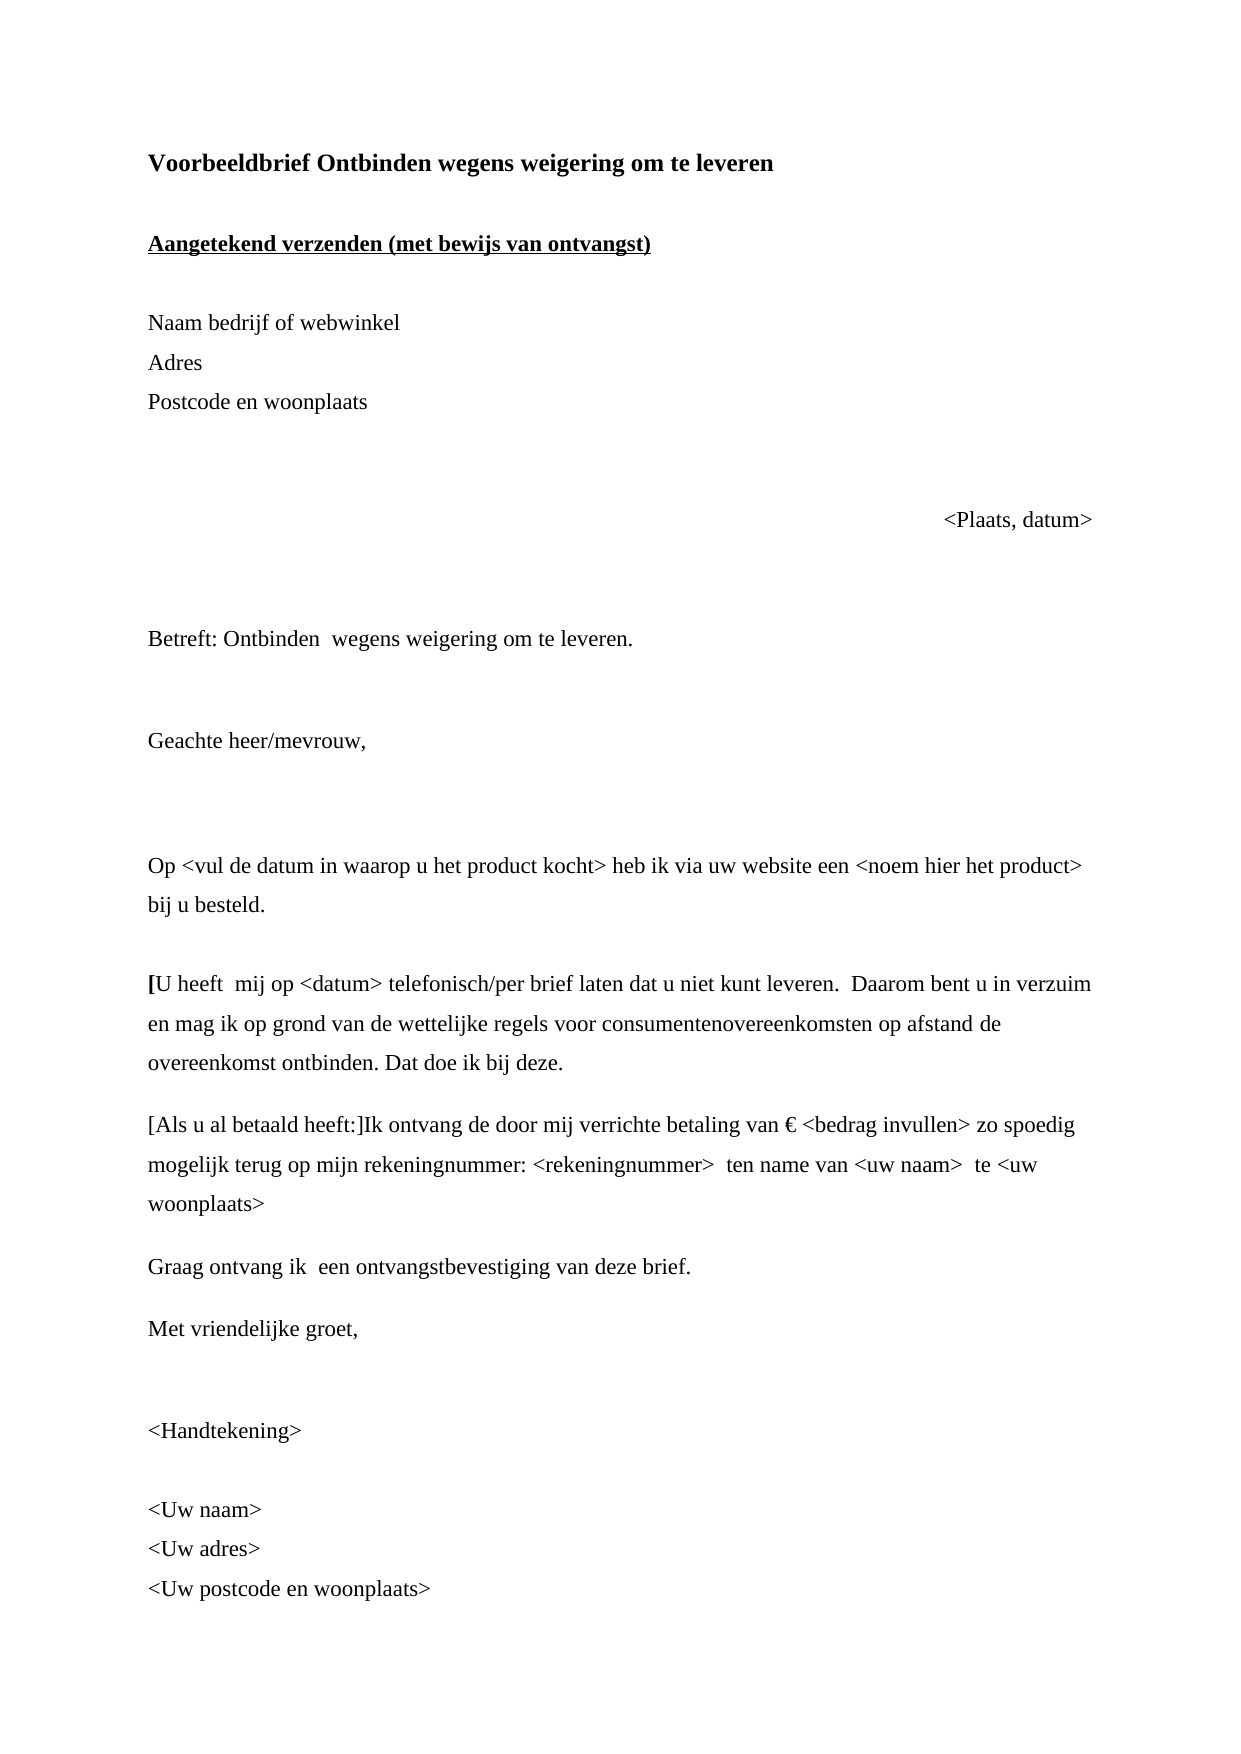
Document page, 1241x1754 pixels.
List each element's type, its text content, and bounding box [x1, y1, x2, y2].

text Geachte heer/mevrouw, [148, 727, 1093, 753]
text Naam bedrijf of webwinkel [148, 309, 1093, 336]
text Postcode en woonplaats [148, 388, 1093, 414]
text <Uw postcode en woonplaats> [148, 1575, 1093, 1601]
text <Handtekening> [148, 1417, 1093, 1443]
text Voorbeeldbrief Ontbinden wegens weigering om te leveren [148, 148, 1093, 176]
text <Uw naam> [148, 1496, 1093, 1522]
text <Uw adres> [148, 1536, 1093, 1562]
text <Plaats, datum> [148, 507, 1093, 533]
text Graag ontvang ik een ontvangstbevestiging van deze brief. [148, 1253, 1093, 1279]
text Adres [148, 349, 1093, 375]
text Met vriendelijke groet, [148, 1315, 1093, 1342]
text Aangetekend verzenden (met bewijs van ontvangst) [148, 230, 1093, 257]
text Op <vul de datum in waarop u het product kocht> heb ik via uw website een <noem hier het product> bij u besteld. [U heeft mij op <datum> telefonisch/per brief laten dat u niet kunt leveren. Daarom bent u in verzuim en mag ik op grond van de wettelijke regels voor consumentenovereenkomsten op afstand de overeenkomst ontbinden. Dat doe ik bij deze. [148, 852, 1093, 1075]
text [Als u al betaald heeft:]Ik ontvang de door mij verrichte betaling van € <bedrag invullen> zo spoedig mogelijk terug op mijn rekeningnummer: <rekeningnummer> ten name van <uw naam> te <uw woonplaats> [148, 1111, 1093, 1217]
text Betreft: Ontbinden wegens weigering om te leveren. [148, 625, 1093, 651]
